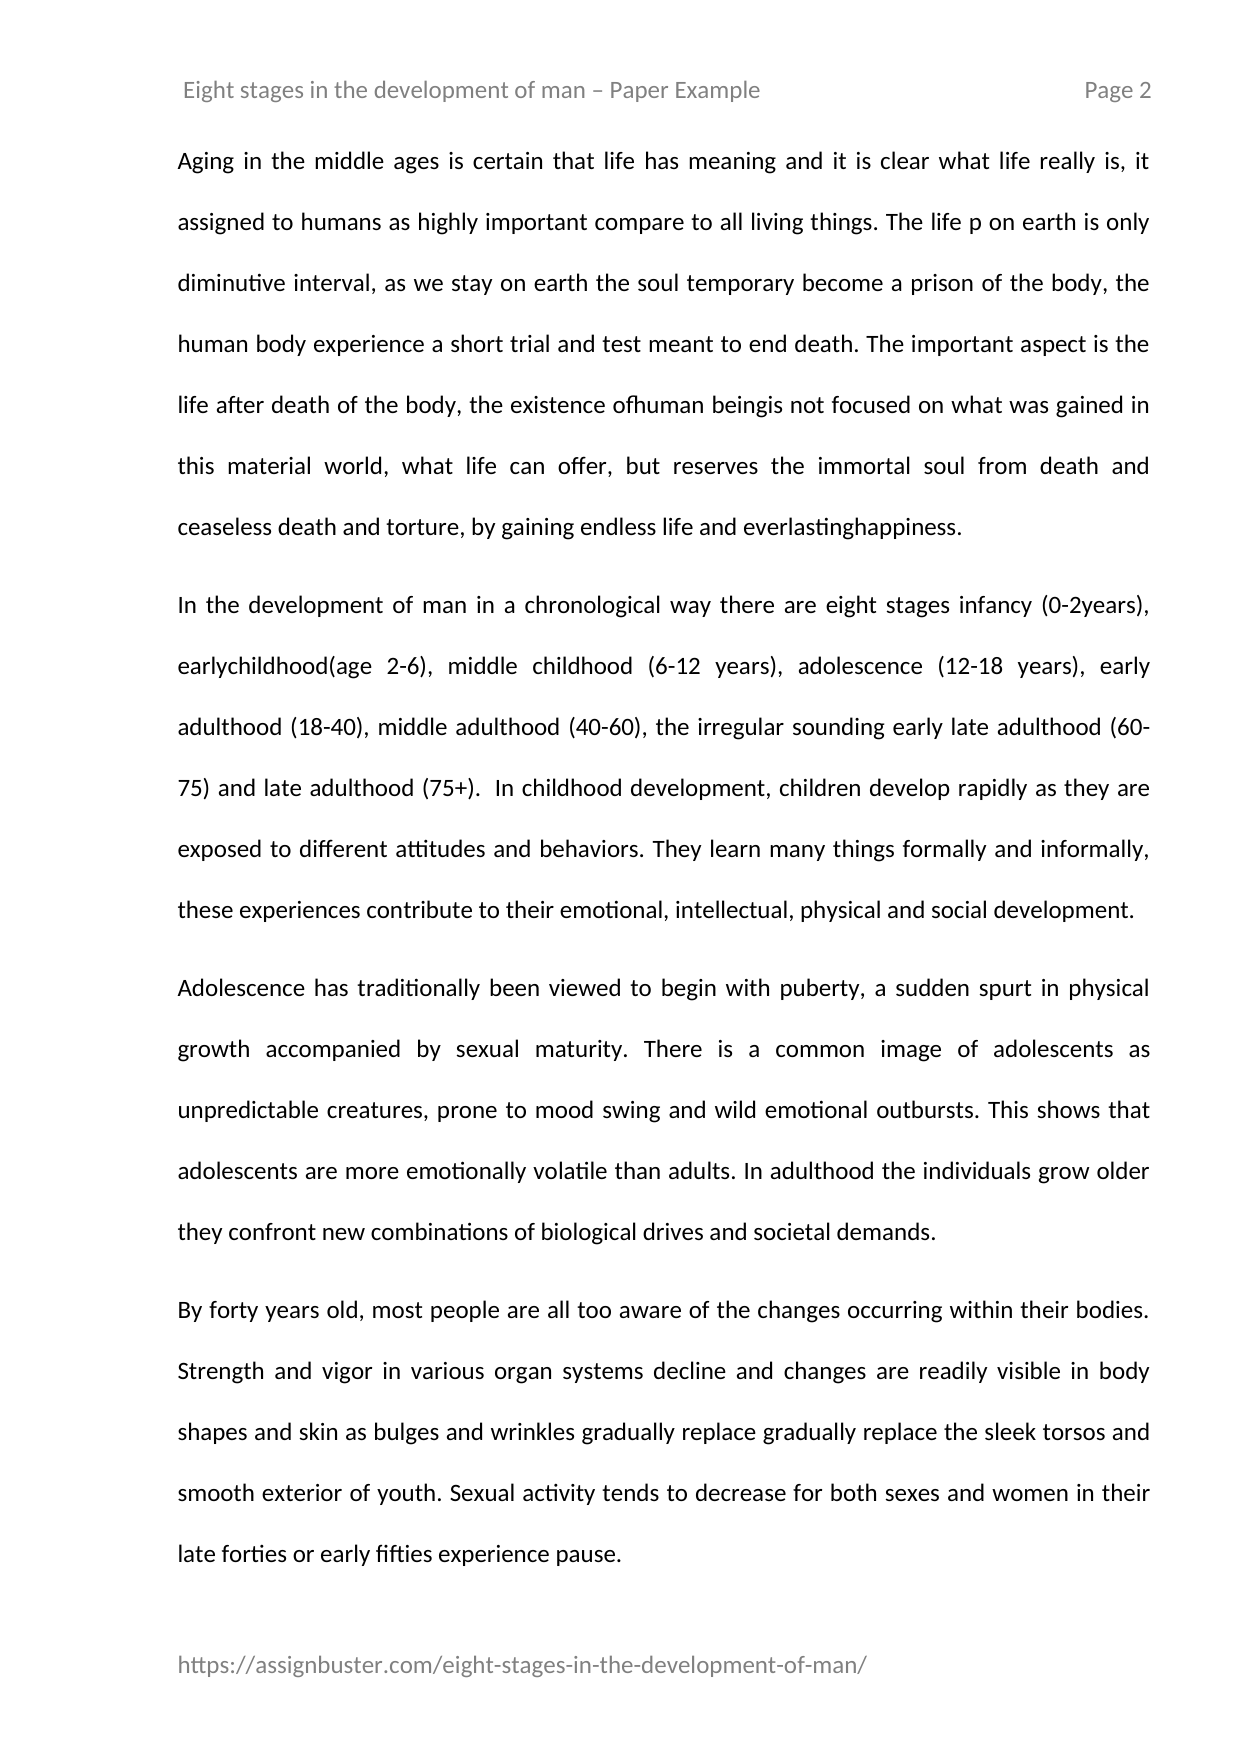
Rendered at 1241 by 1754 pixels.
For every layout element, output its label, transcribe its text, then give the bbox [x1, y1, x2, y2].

text By forty years old, most people are all too aware of the changes occurring within their bodies. Strength and vigor in various organ systems decline and changes are readily visible in body shapes and skin as bulges and wrinkles gradually replace gradually replace the sleek torsos and smooth exterior of youth. Sexual activity tends to decrease for both sexes and women in their late forties or early fifties experience pause. [177, 1294, 1152, 1568]
text Aging in the middle ages is certain that life has meaning and it is clear what life really is, it assigned to humans as highly important compare to all living things. The life p on earth is only diminutive interval, as we stay on earth the soul temporary become a prison of the body, the human body experience a short trial and test meant to end death. The important aspect is the life after death of the body, the existence ofhuman beingis not focused on what was gained in this material world, what life can offer, but reserves the immortal soul from death and ceaseless death and torture, by gaining endless life and everlastinghappiness. [177, 145, 1152, 542]
text Adolescence has traditionally been viewed to begin with puberty, a sudden spurt in physical growth accompanied by sexual maturity. There is a common image of adolescents as unpredictable creatures, prone to mood swing and wild emotional outbursts. This shows that adolescents are more emotionally volatile than adults. In adulthood the individuals grow older they confront new combinations of biological drives and societal demands. [177, 972, 1152, 1247]
text In the development of man in a chronological way there are eight stages infancy (0-2years), earlychildhood(age 2-6), middle childhood (6-12 years), adolescence (12-18 years), early adulthood (18-40), middle adulthood (40-60), the irregular sounding early late adulthood (60-75) and late adulthood (75+). In childhood development, children develop rapidly as they are exposed to different attitudes and behaviors. They learn many things formally and informally, these experiences contribute to their emotional, intellectual, physical and social development. [177, 589, 1152, 925]
